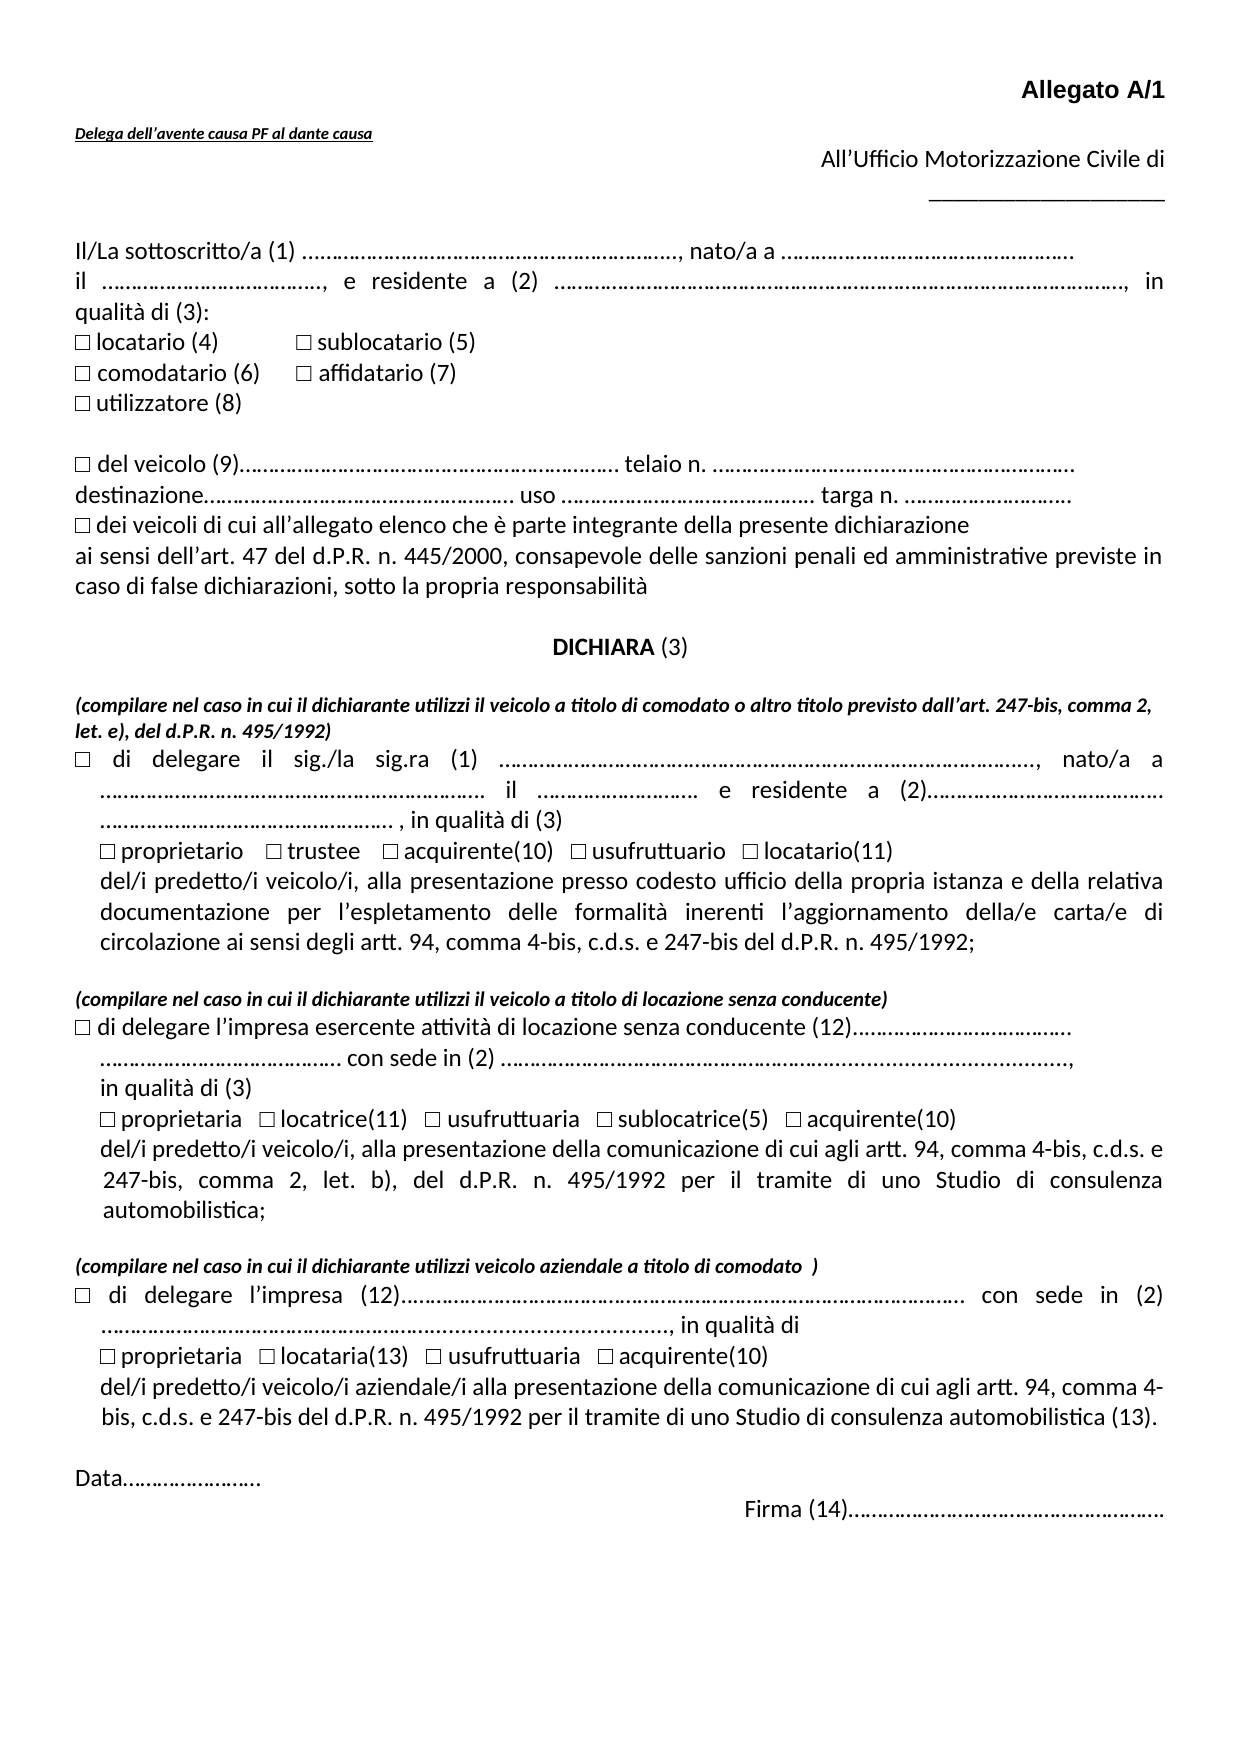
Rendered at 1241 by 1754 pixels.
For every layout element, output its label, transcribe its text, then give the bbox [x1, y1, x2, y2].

text ___________________ [75, 174, 1165, 204]
text (compilare nel caso in cui il dichiarante utilizzi veicolo aziendale a titolo di comodato ) [75, 1254, 1165, 1279]
text □ dei veicoli di cui all’allegato elenco che è parte integrante della presente dichiarazione [75, 509, 1165, 540]
text Data…………………… [75, 1462, 1165, 1493]
text (compilare nel caso in cui il dichiarante utilizzi il veicolo a titolo di comodato o altro titolo previsto dall’art. 247-bis, comma 2, let. e), del d.P.R. n. 495/1992) [75, 693, 1165, 743]
text □ utilizzatore (8) [75, 387, 1165, 418]
text □ di delegare il sig./la sig.ra (1) ………………………………………………………………………………..., nato/a a …………………………………………………………. il ………………………. e residente a (2)………………………………….. …………………………………………… , in qualità di (3) [75, 743, 1165, 835]
text □ di delegare l’impresa esercente attività di locazione senza conducente (12)..……………………………… [75, 1011, 1165, 1042]
text □ proprietaria □ locatrice(11) □ usufruttuaria □ sublocatrice(5) □ acquirente(10) [100, 1103, 1165, 1133]
text □ comodatario (6) □ affidatario (7) [75, 357, 1165, 387]
text ai sensi dell’art. 47 del d.P.R. n. 445/2000, consapevole delle sanzioni penali ed amministrative previste in caso di false dichiarazioni, sotto la propria responsabilità [75, 540, 1165, 601]
text del/i predetto/i veicolo/i aziendale/i alla presentazione della comunicazione di cui agli artt. 94, comma 4-bis, c.d.s. e 247-bis del d.P.R. n. 495/1992 per il tramite di uno Studio di consulenza automobilistica (13). [100, 1371, 1165, 1432]
text □ del veicolo (9)………………………………………………………… telaio n. ……………………………………………………… [75, 448, 1165, 479]
text (compilare nel caso in cui il dichiarante utilizzi il veicolo a titolo di locazione senza conducente) [75, 986, 1165, 1011]
text …………………………………… con sede in (2) …………………………………………………......................................, [75, 1042, 1165, 1072]
text del/i predetto/i veicolo/i, alla presentazione presso codesto ufficio della propria istanza e della relativa documentazione per l’espletamento delle formalità inerenti l’aggiornamento della/e carta/e di circolazione ai sensi degli artt. 94, comma 4-bis, c.d.s. e 247-bis del d.P.R. n. 495/1992; [100, 866, 1165, 957]
text □ locatario (4) □ sublocatario (5) [75, 326, 1165, 357]
text □ di delegare l’impresa (12)..…………………………………………………………………………………… con sede in (2) …………………………………………………......................................, in qualità di [75, 1279, 1165, 1340]
text Firma (14)………………………………………………. [75, 1493, 1165, 1523]
text Allegato A/1 [75, 75, 1165, 104]
text Delega dell’avente causa PF al dante causa [75, 123, 1165, 143]
text DICHIARA (3) [75, 632, 1165, 662]
text il ……………………………….., e residente a (2) ………………………………………………………………………………………, in qualità di (3): [75, 265, 1165, 326]
text All’Ufficio Motorizzazione Civile di [75, 143, 1165, 174]
text in qualità di (3) [100, 1072, 1165, 1103]
text □ proprietaria □ locataria(13) □ usufruttuaria □ acquirente(10) [100, 1340, 1165, 1371]
text □ proprietario □ trustee □ acquirente(10) □ usufruttuario □ locatario(11) [100, 835, 1165, 866]
text Il/La sottoscritto/a (1) ...…………………………………………………….., nato/a a …………………………………………… [75, 235, 1165, 265]
text del/i predetto/i veicolo/i, alla presentazione della comunicazione di cui agli artt. 94, comma 4-bis, c.d.s. e 247-bis, comma 2, let. b), del d.P.R. n. 495/1992 per il tramite di uno Studio di consulenza automobilistica; [100, 1133, 1165, 1225]
text destinazione……………………………………………… uso …………………………………….. targa n. ……………………….. [75, 479, 1165, 509]
